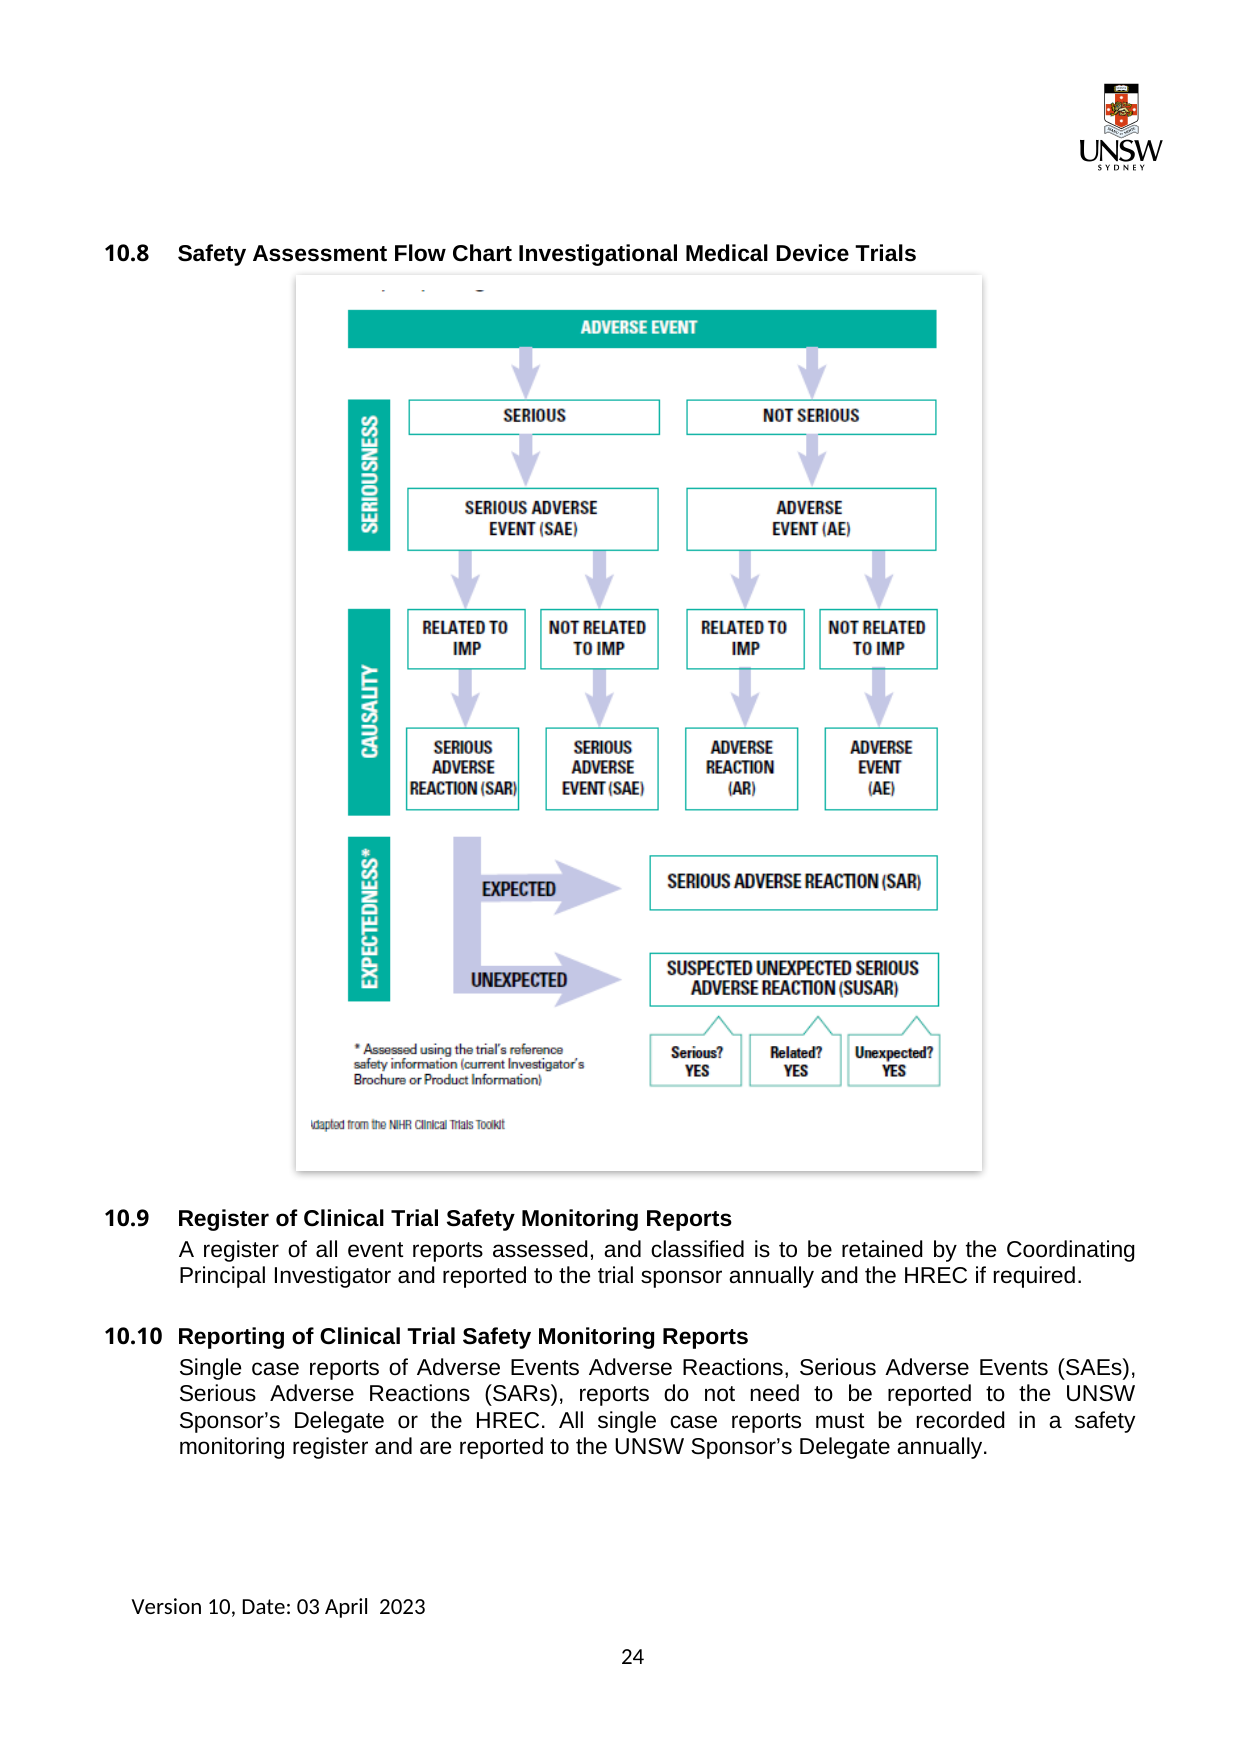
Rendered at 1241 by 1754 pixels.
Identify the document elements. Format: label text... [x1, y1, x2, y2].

text Single case reports of Adverse Events Adverse Reactions, Serious Adverse Events (SAEs), Serious Adverse Reactions (SARs), reports do not need to be reported to the UNSW Sponsor’s Delegate or the HREC. All single case reports must be recorded in a safety monitoring register and are reported to the UNSW Sponsor’s Delegate annually. [178, 1354, 1137, 1459]
picture [1075, 73, 1167, 181]
subtitle Register of Clinical Trial Safety Monitoring Reports [103, 1202, 1167, 1234]
text A register of all event reports assessed, and classified is to be retained by the Coordinating Principal Investigator and reported to the trial sponsor annually and the HREC if required. [178, 1236, 1137, 1289]
picture [311, 290, 967, 1156]
subtitle Reporting of Clinical Trial Safety Monitoring Reports [103, 1320, 1167, 1351]
subtitle Safety Assessment Flow Chart Investigational Medical Device Trials [103, 237, 1167, 268]
